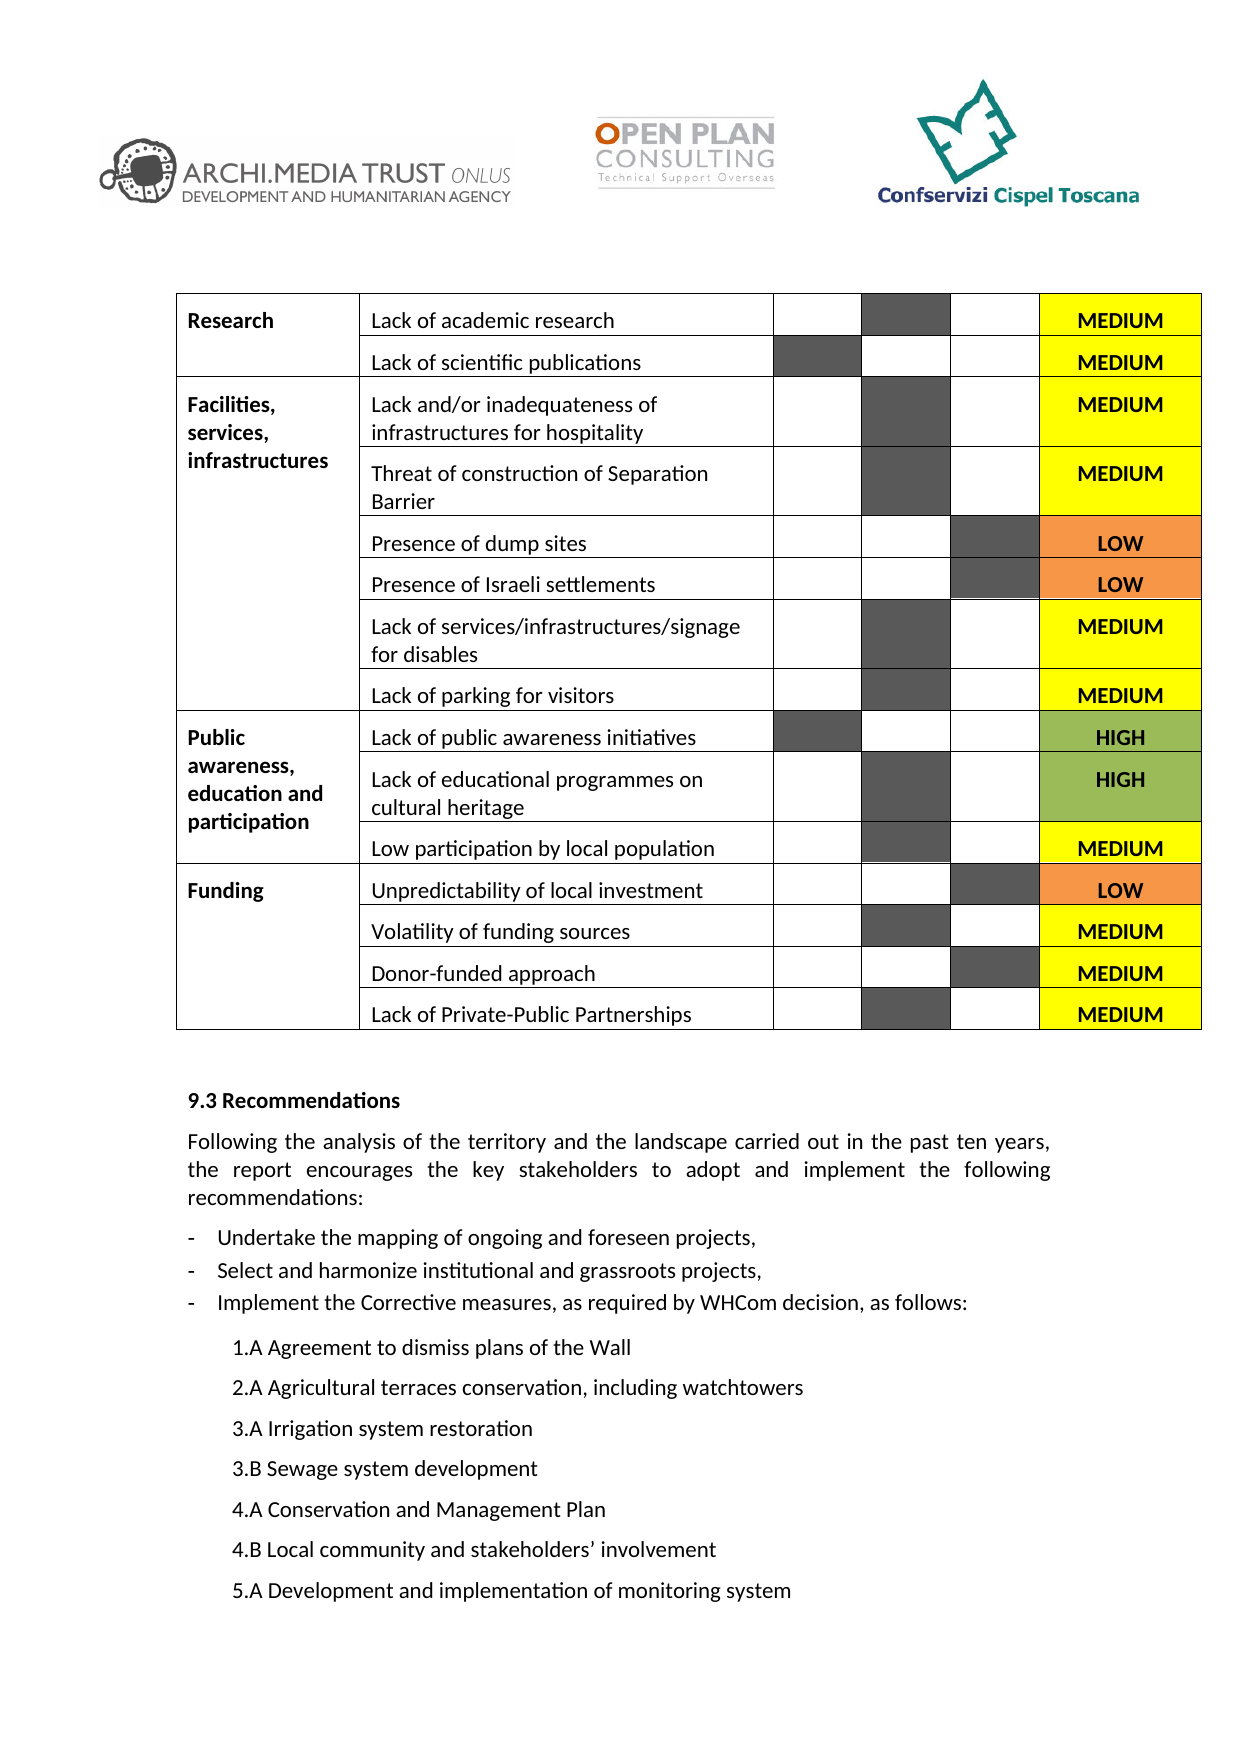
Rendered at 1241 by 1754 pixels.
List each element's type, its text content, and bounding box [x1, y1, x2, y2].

picture [581, 103, 792, 207]
table_cell [774, 447, 861, 515]
table_cell [862, 377, 950, 446]
table_cell Lack of educational programmes on cultural heritage [360, 752, 773, 821]
table_cell [774, 905, 861, 946]
table_cell MEDIUM [1040, 377, 1201, 446]
table_cell [774, 377, 861, 446]
table_cell Unpredictability of local investment [360, 864, 773, 904]
table_cell [774, 752, 861, 821]
table_cell Presence of dump sites [360, 516, 773, 557]
table_cell Funding [177, 864, 359, 1029]
table_cell [862, 294, 950, 335]
text 4.A Conservation and Management Plan [187, 1495, 1053, 1523]
table_cell [774, 600, 861, 668]
table_cell Threat of construction of Separation Barrier [360, 447, 773, 515]
table_cell MEDIUM [1040, 905, 1201, 946]
table_cell [951, 988, 1039, 1029]
table_cell Volatility of funding sources [360, 905, 773, 946]
table_cell LOW [1040, 864, 1201, 904]
text 1.A Agreement to dismiss plans of the Wall [187, 1333, 1053, 1361]
table_cell [862, 711, 950, 751]
table_cell MEDIUM [1040, 822, 1201, 862]
list Implement the Corrective measures, as required by WHCom decision, as follows: [187, 1288, 1053, 1316]
table_cell Lack of academic research [360, 294, 773, 335]
table_cell [951, 377, 1039, 446]
table_cell [774, 988, 861, 1029]
table_cell [862, 600, 950, 668]
table_cell Facilities, services, infrastructures [177, 377, 359, 710]
table_cell [862, 822, 950, 862]
table_cell [951, 905, 1039, 946]
table_cell [774, 516, 861, 557]
table_cell Presence of Israeli settlements [360, 558, 773, 598]
table_cell [951, 516, 1039, 557]
text 2.A Agricultural terraces conservation, including watchtowers [187, 1373, 1053, 1401]
table_cell [951, 336, 1039, 376]
table_cell [774, 294, 861, 335]
table_cell Lack of parking for visitors [360, 669, 773, 710]
table_cell MEDIUM [1040, 947, 1201, 987]
table_cell Lack of Private-Public Partnerships [360, 988, 773, 1029]
table_cell MEDIUM [1040, 600, 1201, 668]
table_cell [774, 336, 861, 376]
table_cell Lack and/or inadequateness of infrastructures for hospitality [360, 377, 773, 446]
table_cell LOW [1040, 516, 1201, 557]
text 5.A Development and implementation of monitoring system [187, 1576, 1053, 1604]
table_cell Research [177, 294, 359, 376]
table_cell [951, 711, 1039, 751]
table_cell Lack of scientific publications [360, 336, 773, 376]
table_cell LOW [1040, 558, 1201, 598]
table_cell [951, 600, 1039, 668]
table_cell [774, 558, 861, 598]
table_cell HIGH [1040, 711, 1201, 751]
table_cell [862, 905, 950, 946]
table_cell [951, 294, 1039, 335]
table_cell MEDIUM [1040, 669, 1201, 710]
table_cell [951, 864, 1039, 904]
table_cell [862, 864, 950, 904]
table_cell MEDIUM [1040, 447, 1201, 515]
table_cell [774, 864, 861, 904]
table_cell [951, 947, 1039, 987]
table_cell MEDIUM [1040, 294, 1201, 335]
list Undertake the mapping of ongoing and foreseen projects, [187, 1223, 1053, 1252]
table_cell [951, 447, 1039, 515]
picture [868, 73, 1144, 207]
table_cell Lack of services/infrastructures/signage for disables [360, 600, 773, 668]
table_cell [862, 669, 950, 710]
text 3.A Irrigation system restoration [187, 1414, 1053, 1442]
table_cell [862, 336, 950, 376]
picture [98, 135, 516, 207]
list Select and harmonize institutional and grassroots projects, [187, 1256, 1053, 1284]
table_cell [774, 711, 861, 751]
table_cell Lack of public awareness initiatives [360, 711, 773, 751]
table_cell Donor-funded approach [360, 947, 773, 987]
table_cell Public awareness, education and participation [177, 711, 359, 862]
text 3.B Sewage system development [187, 1454, 1053, 1482]
table_cell [951, 822, 1039, 862]
table_cell [774, 669, 861, 710]
text 9.3 Recommendations [187, 1086, 1053, 1114]
table_cell MEDIUM [1040, 336, 1201, 376]
table_cell [862, 558, 950, 598]
table_cell [951, 558, 1039, 598]
table_cell [951, 752, 1039, 821]
text Following the analysis of the territory and the landscape carried out in the past ten years, the report encourages the key stakeholders to adopt and implement the following recommendations: [187, 1127, 1053, 1211]
table_cell [862, 988, 950, 1029]
table_cell [862, 947, 950, 987]
table_cell MEDIUM [1040, 988, 1201, 1029]
table_cell [774, 822, 861, 862]
table_cell [862, 447, 950, 515]
text 4.B Local community and stakeholders’ involvement [187, 1535, 1053, 1563]
table_cell [774, 947, 861, 987]
table_cell [862, 752, 950, 821]
table_cell HIGH [1040, 752, 1201, 821]
table_cell [862, 516, 950, 557]
table_cell Low participation by local population [360, 822, 773, 862]
table_cell [951, 669, 1039, 710]
